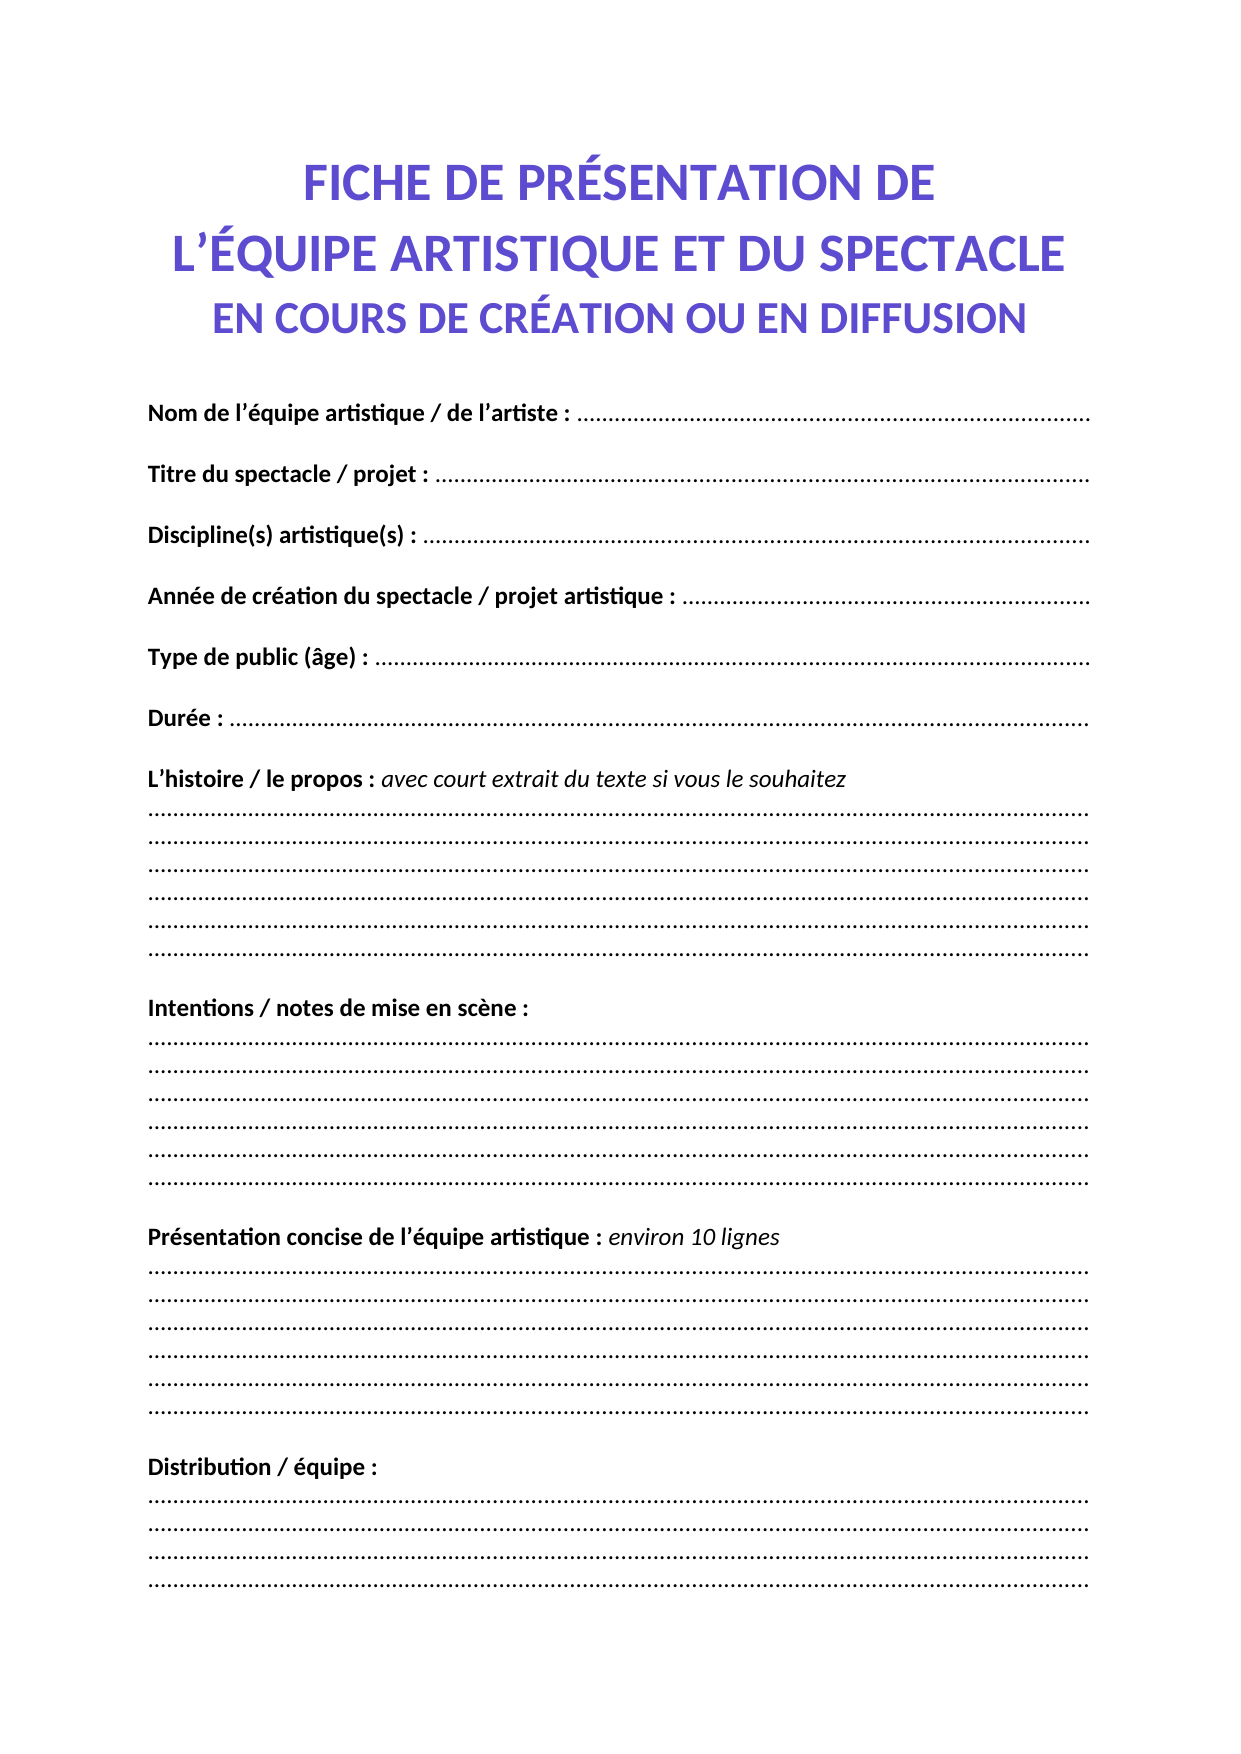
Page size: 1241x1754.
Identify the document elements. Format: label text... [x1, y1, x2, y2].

text FICHE DE PRÉSENTATION DE [148, 148, 1093, 214]
text L’histoire / le propos : avec court extrait du texte si vous le souhaitez [148, 763, 1093, 794]
text Intentions / notes de mise en scène : [148, 992, 1093, 1023]
text Présentation concise de l’équipe artistique : environ 10 lignes [148, 1222, 1093, 1252]
text L’ÉQUIPE ARTISTIQUE ET DU SPECTACLE EN COURS DE CRÉATION OU EN DIFFUSION [148, 219, 1093, 345]
text Type de public (âge) : [148, 641, 1093, 672]
text Distribution / équipe : [148, 1451, 1093, 1481]
text Titre du spectacle / projet : [148, 458, 1093, 488]
text Année de création du spectacle / projet artistique : [148, 580, 1093, 611]
text Nom de l’équipe artistique / de l’artiste : [148, 397, 1093, 427]
text Durée : [148, 702, 1093, 733]
text Discipline(s) artistique(s) : [148, 519, 1093, 549]
